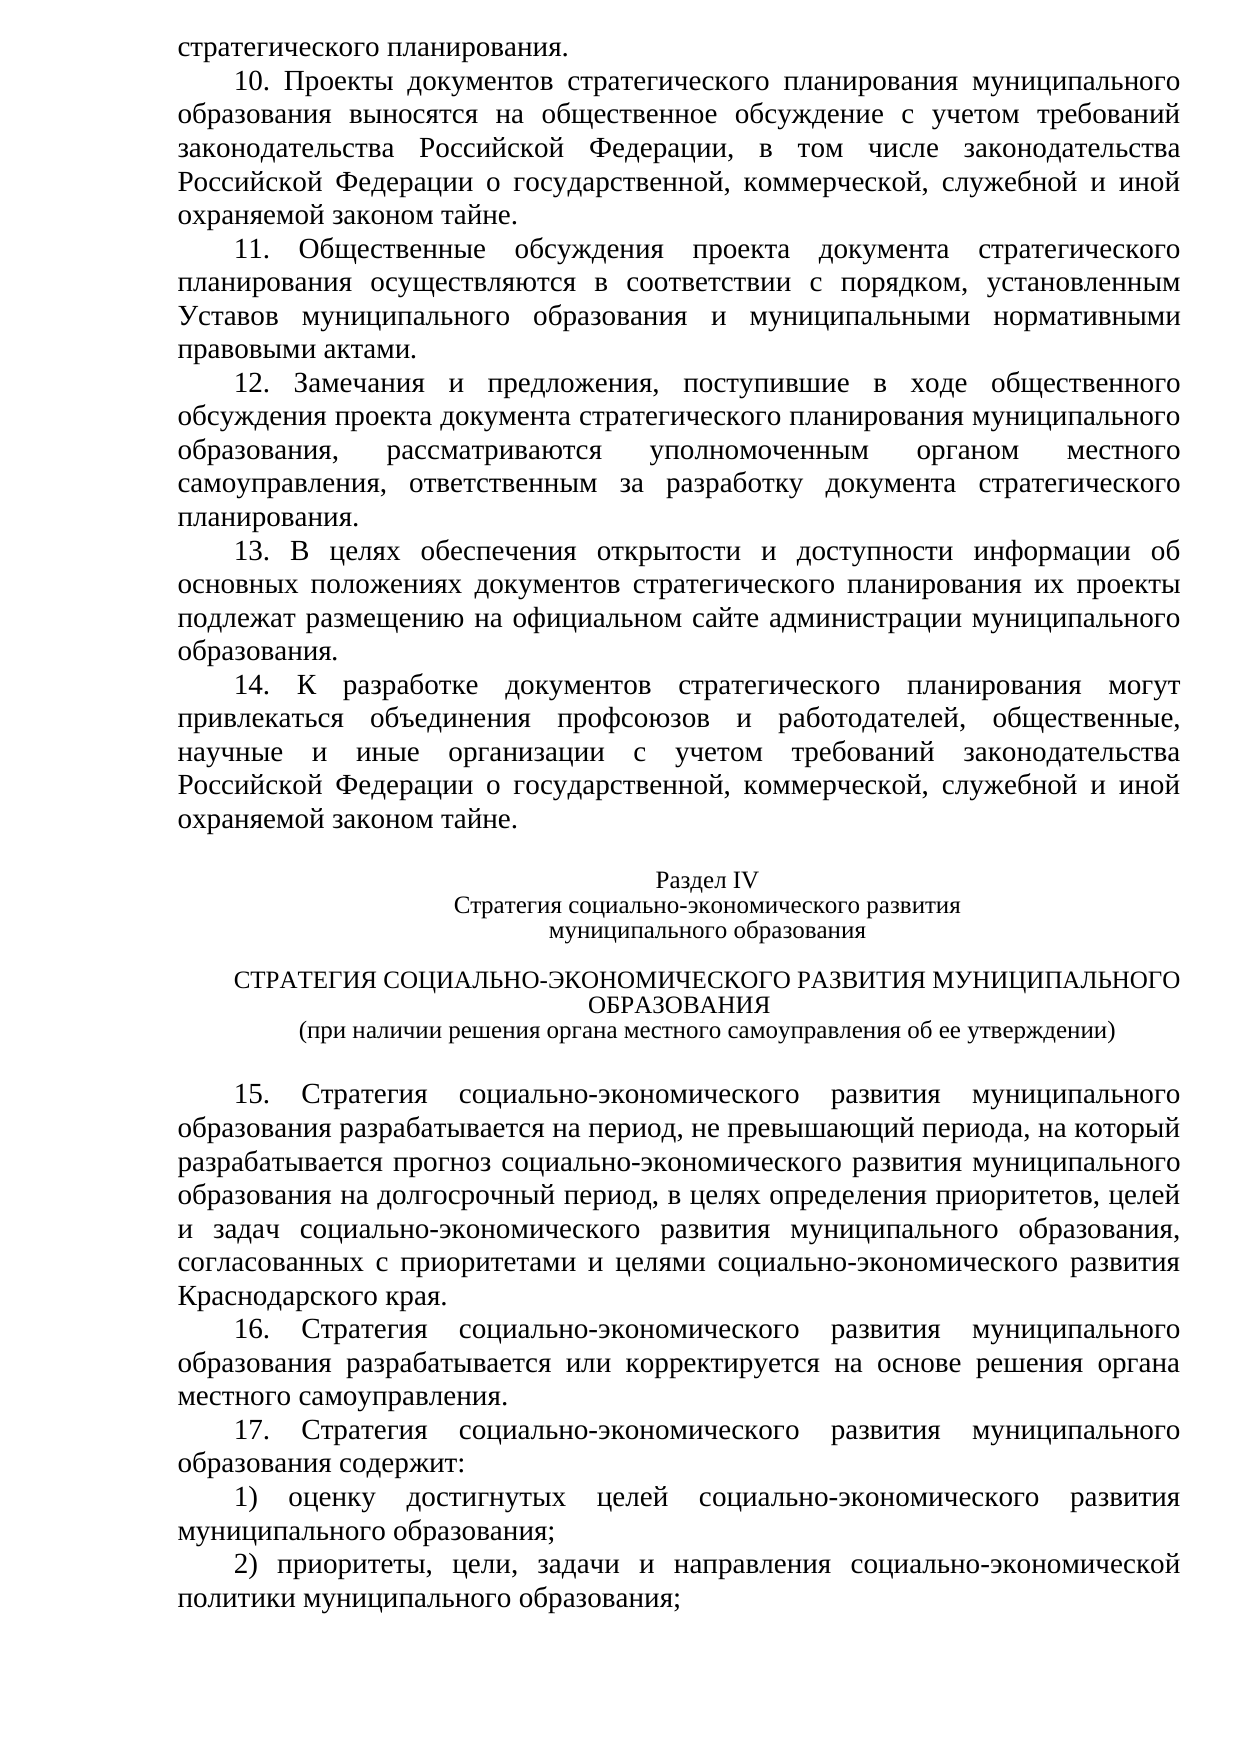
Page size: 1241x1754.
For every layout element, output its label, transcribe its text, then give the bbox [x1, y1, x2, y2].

text 12. Замечания и предложения, поступившие в ходе общественного обсуждения проекта документа стратегического планирования муниципального образования, рассматриваются уполномоченным органом местного самоуправления, ответственным за разработку документа стратегического планирования. [177, 365, 1181, 533]
text 10. Проекты документов стратегического планирования муниципального образования выносятся на общественное обсуждение с учетом требований законодательства Российской Федерации, в том числе законодательства Российской Федерации о государственной, коммерческой, служебной и иной охраняемой законом тайне. [177, 63, 1181, 231]
text муниципального образования [177, 918, 1181, 943]
text (при наличии решения органа местного самоуправления об ее утверждении) [177, 1018, 1181, 1043]
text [177, 29, 1181, 63]
text Раздел IV [177, 868, 1181, 893]
text 14. К разработке документов стратегического планирования могут привлекаться объединения профсоюзов и работодателей, общественные, научные и иные организации с учетом требований законодательства Российской Федерации о государственной, коммерческой, служебной и иной охраняемой законом тайне. [177, 667, 1181, 834]
text 11. Общественные обсуждения проекта документа стратегического планирования осуществляются в соответствии с порядком, установленным Уставов муниципального образования и муниципальными нормативными правовыми актами. [177, 231, 1181, 365]
text 1) оценку достигнутых целей социально-экономического развития муниципального образования; [177, 1479, 1181, 1546]
text 13. В целях обеспечения открытости и доступности информации об основных положениях документов стратегического планирования их проекты подлежат размещению на официальном сайте администрации муниципального образования. [177, 533, 1181, 667]
text 17. Стратегия социально-экономического развития муниципального образования содержит: [177, 1412, 1181, 1479]
text СТРАТЕГИЯ СОЦИАЛЬНО-ЭКОНОМИЧЕСКОГО РАЗВИТИЯ МУНИЦИПАЛЬНОГО ОБРАЗОВАНИЯ [177, 968, 1181, 1018]
text Стратегия социально-экономического развития [177, 893, 1181, 918]
text 15. Стратегия социально-экономического развития муниципального образования разрабатывается на период, не превышающий периода, на который разрабатывается прогноз социально-экономического развития муниципального образования на долгосрочный период, в целях определения приоритетов, целей и задач социально-экономического развития муниципального образования, согласованных с приоритетами и целями социально-экономического развития Краснодарского края. [177, 1077, 1181, 1311]
text 16. Стратегия социально-экономического развития муниципального образования разрабатывается или корректируется на основе решения органа местного самоуправления. [177, 1311, 1181, 1412]
text 2) приоритеты, цели, задачи и направления социально-экономической политики муниципального образования; [177, 1546, 1181, 1613]
